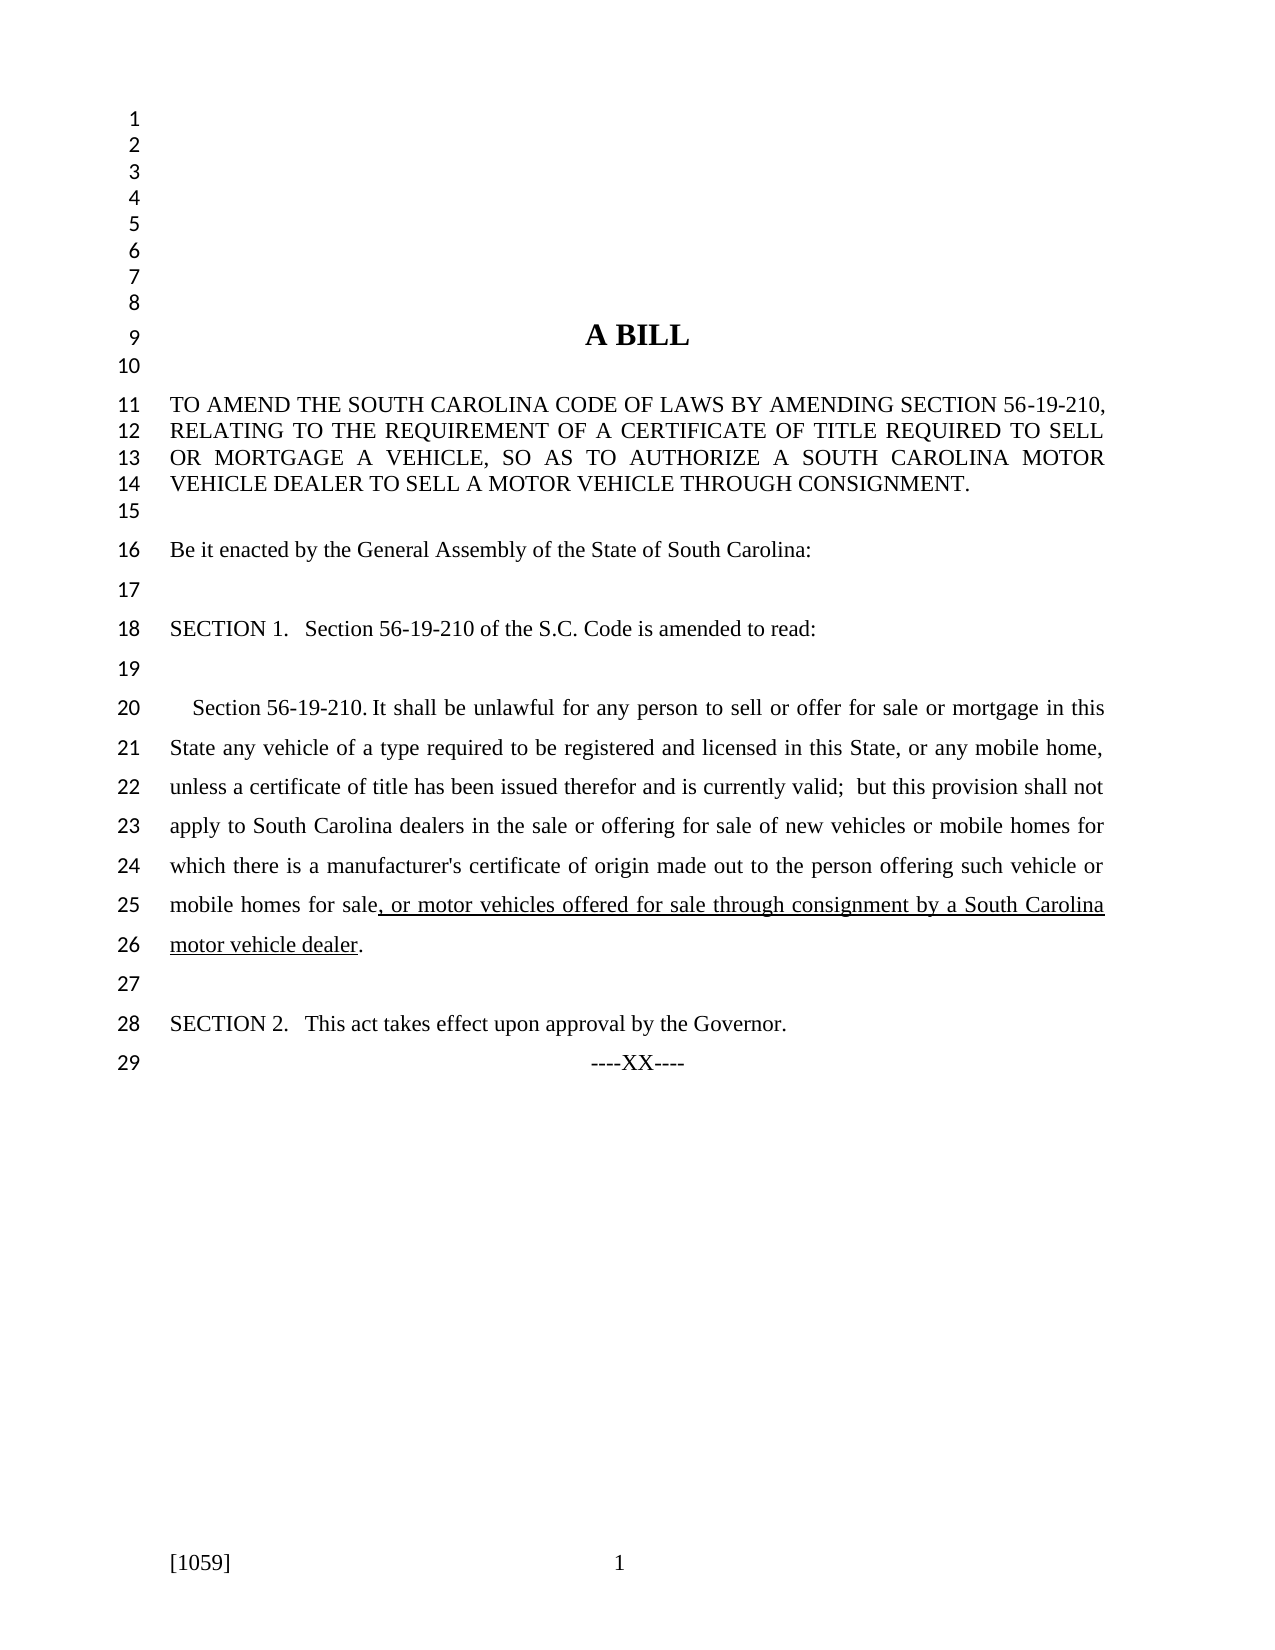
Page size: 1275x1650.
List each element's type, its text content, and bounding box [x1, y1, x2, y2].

text SECTION 2. This act takes effect upon approval by the Governor. [169, 1010, 1106, 1036]
text ----XX---- [169, 1049, 1106, 1076]
text Section 56‑19‑210. It shall be unlawful for any person to sell or offer for sale or mortgage in this State any vehicle of a type required to be registered and licensed in this State, or any mobile home, unless a certificate of title has been issued therefor and is currently valid; but this provision shall not apply to South Carolina dealers in the sale or offering for sale of new vehicles or mobile homes for which there is a manufacturer's certificate of origin made out to the person offering such vehicle or mobile homes for sale, or motor vehicles offered for sale through consignment by a South Carolina motor vehicle dealer. [169, 694, 1106, 957]
text SECTION 1. Section 56‑19‑210 of the S.C. Code is amended to read: [169, 615, 1106, 641]
text Be it enacted by the General Assembly of the State of South Carolina: [169, 536, 1106, 562]
text A bill [169, 316, 1106, 352]
